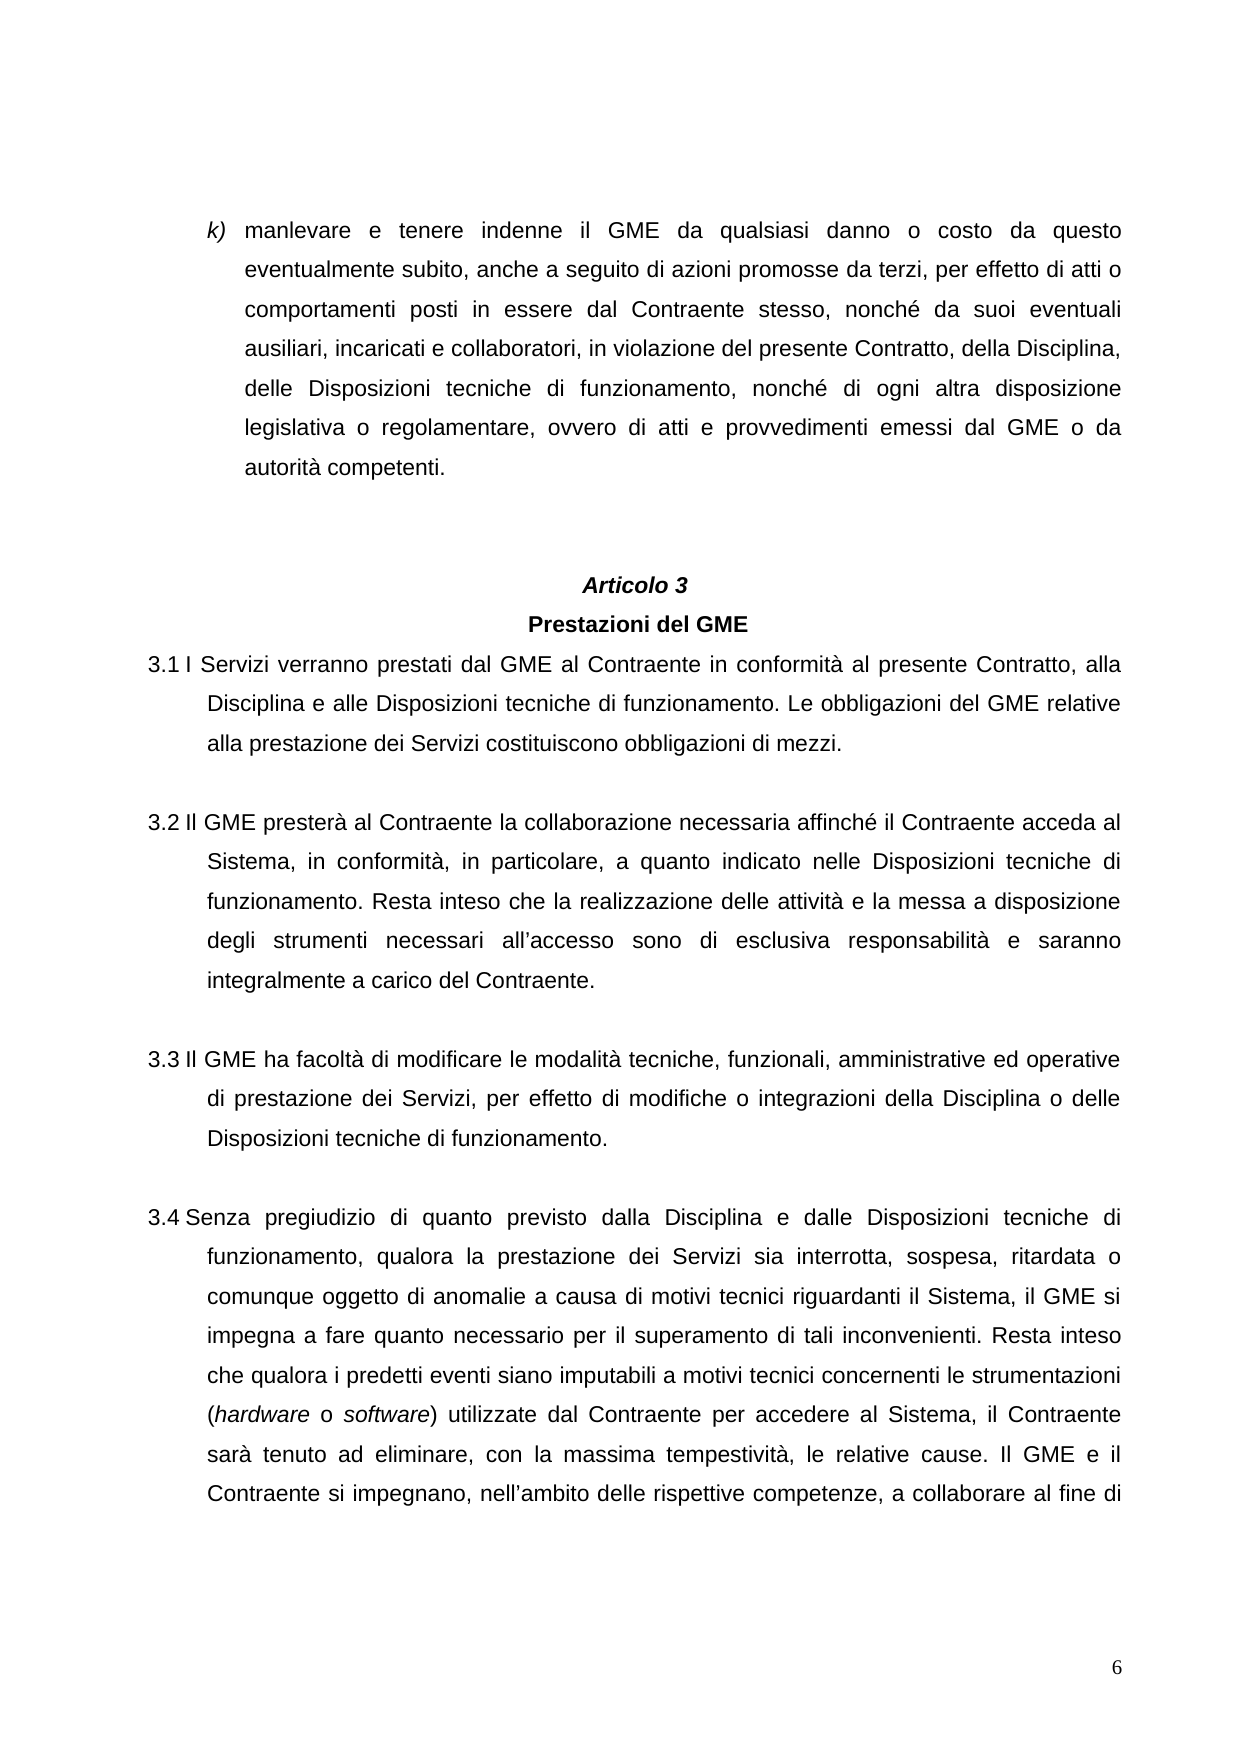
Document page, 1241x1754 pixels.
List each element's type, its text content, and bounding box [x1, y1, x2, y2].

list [148, 1204, 1122, 1506]
text Articolo 3 [148, 572, 1122, 598]
text Prestazioni del GME [148, 611, 1122, 638]
list Il GME presterà al Contraente la collaborazione necessaria affinché il Contraente acceda al Sistema, in conformità, in particolare, a quanto indicato nelle Disposizioni tecniche di funzionamento. Resta inteso che la realizzazione delle attività e la messa a disposizione degli strumenti necessari all’accesso sono di esclusiva responsabilità e saranno integralmente a carico del Contraente. [148, 809, 1122, 993]
list Il GME ha facoltà di modificare le modalità tecniche, funzionali, amministrative ed operative di prestazione dei Servizi, per effetto di modifiche o integrazioni della Disciplina o delle Disposizioni tecniche di funzionamento. [148, 1046, 1122, 1151]
list I Servizi verranno prestati dal GME al Contraente in conformità al presente Contratto, alla Disciplina e alle Disposizioni tecniche di funzionamento. Le obbligazioni del GME relative alla prestazione dei Servizi costituiscono obbligazioni di mezzi. [148, 651, 1122, 756]
list manlevare e tenere indenne il GME da qualsiasi danno o costo da questo eventualmente subito, anche a seguito di azioni promosse da terzi, per effetto di atti o comportamenti posti in essere dal Contraente stesso, nonché da suoi eventuali ausiliari, incaricati e collaboratori, in violazione del presente Contratto, della Disciplina, delle Disposizioni tecniche di funzionamento, nonché di ogni altra disposizione legislativa o regolamentare, ovvero di atti e provvedimenti emessi dal GME o da autorità competenti. [207, 217, 1122, 480]
